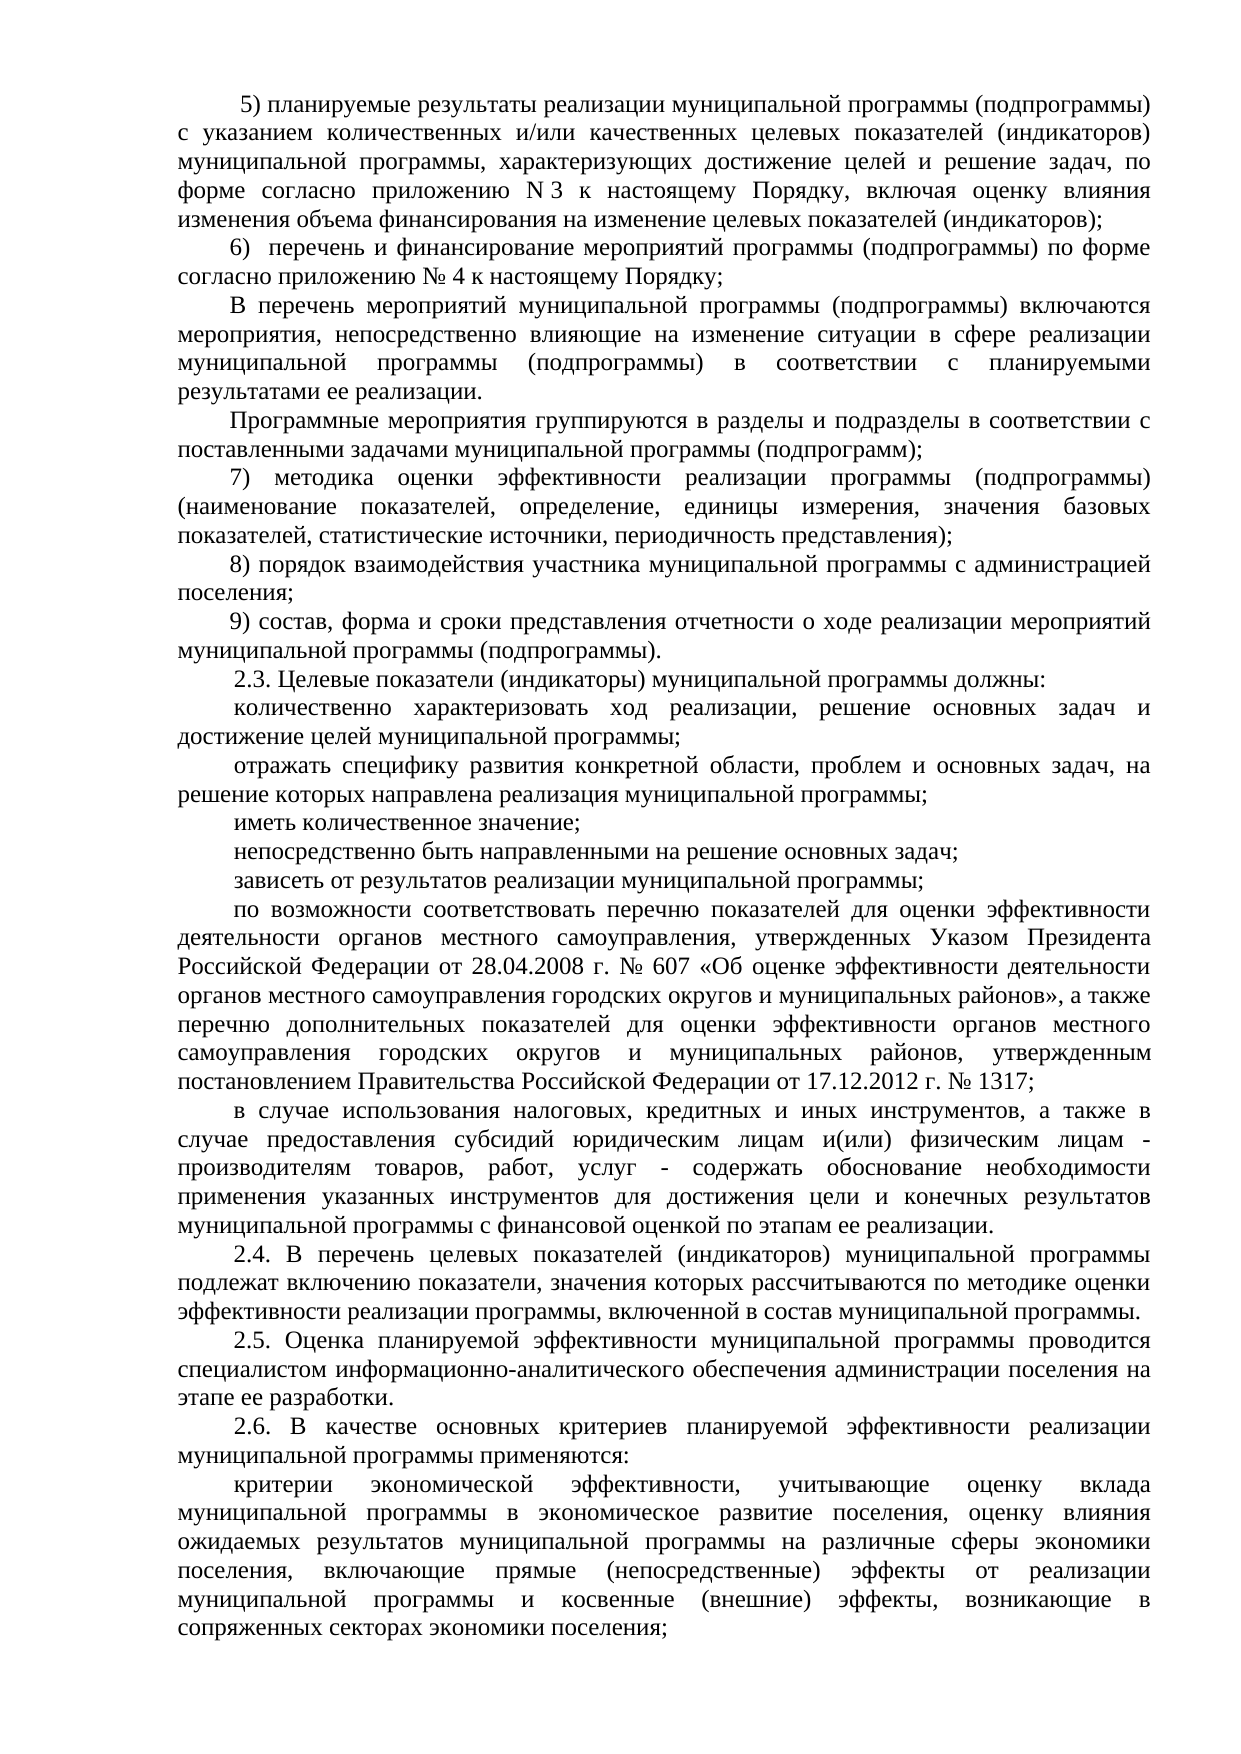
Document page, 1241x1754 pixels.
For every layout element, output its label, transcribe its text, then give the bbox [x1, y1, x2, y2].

text иметь количественное значение; [177, 807, 1152, 836]
text Программные мероприятия группируются в разделы и подразделы в соответствии с поставленными задачами муниципальной программы (подпрограмм); [177, 405, 1152, 462]
text 2.5. Оценка планируемой эффективности муниципальной программы проводится специалистом информационно-аналитического обеспечения администрации поселения на этапе ее разработки. [177, 1325, 1152, 1411]
text 2.6. В качестве основных критериев планируемой эффективности реализации муниципальной программы применяются: [177, 1411, 1152, 1469]
text В перечень мероприятий муниципальной программы (подпрограммы) включаются мероприятия, непосредственно влияющие на изменение ситуации в сфере реализации муниципальной программы (подпрограммы) в соответствии с планируемыми результатами ее реализации. [177, 290, 1152, 405]
text 6) перечень и финансирование мероприятий программы (подпрограммы) по форме согласно приложению № 4 к настоящему Порядку; [177, 232, 1152, 290]
text непосредственно быть направленными на решение основных задач; [177, 836, 1152, 865]
text 8) порядок взаимодействия участника муниципальной программы с администрацией поселения; [177, 549, 1152, 606]
text количественно характеризовать ход реализации, решение основных задач и достижение целей муниципальной программы; [177, 692, 1152, 750]
text зависеть от результатов реализации муниципальной программы; [177, 865, 1152, 894]
text 2.3. Целевые показатели (индикаторы) муниципальной программы должны: [177, 664, 1152, 692]
text по возможности соответствовать перечню показателей для оценки эффективности деятельности органов местного самоуправления, утвержденных Указом Президента Российской Федерации от 28.04.2008 г. № 607 «Об оценке эффективности деятельности органов местного самоуправления городских округов и муниципальных районов», а также перечню дополнительных показателей для оценки эффективности органов местного самоуправления городских округов и муниципальных районов, утвержденным постановлением Правительства Российской Федерации от 17.12.2012 г. № 1317; [177, 894, 1152, 1095]
text 7) методика оценки эффективности реализации программы (подпрограммы) (наименование показателей, определение, единицы измерения, значения базовых показателей, статистические источники, периодичность представления); [177, 462, 1152, 549]
text критерии экономической эффективности, учитывающие оценку вклада муниципальной программы в экономическое развитие поселения, оценку влияния ожидаемых результатов муниципальной программы на различные сферы экономики поселения, включающие прямые (непосредственные) эффекты от реализации муниципальной программы и косвенные (внешние) эффекты, возникающие в сопряженных секторах экономики поселения; [177, 1469, 1152, 1641]
text 9) состав, форма и сроки представления отчетности о ходе реализации мероприятий муниципальной программы (подпрограммы). [177, 606, 1152, 664]
text в случае использования налоговых, кредитных и иных инструментов, а также в случае предоставления субсидий юридическим лицам и(или) физическим лицам - производителям товаров, работ, услуг - содержать обоснование необходимости применения указанных инструментов для достижения цели и конечных результатов муниципальной программы с финансовой оценкой по этапам ее реализации. [177, 1095, 1152, 1239]
text отражать специфику развития конкретной области, проблем и основных задач, на решение которых направлена реализация муниципальной программы; [177, 750, 1152, 807]
text 2.4. В перечень целевых показателей (индикаторов) муниципальной программы подлежат включению показатели, значения которых рассчитываются по методике оценки эффективности реализации программы, включенной в состав муниципальной программы. [177, 1239, 1152, 1325]
text 5) планируемые результаты реализации муниципальной программы (подпрограммы) с указанием количественных и/или качественных целевых показателей (индикаторов) муниципальной программы, характеризующих достижение целей и решение задач, по форме согласно приложению N 3 к настоящему Порядку, включая оценку влияния изменения объема финансирования на изменение целевых показателей (индикаторов); [177, 89, 1152, 232]
